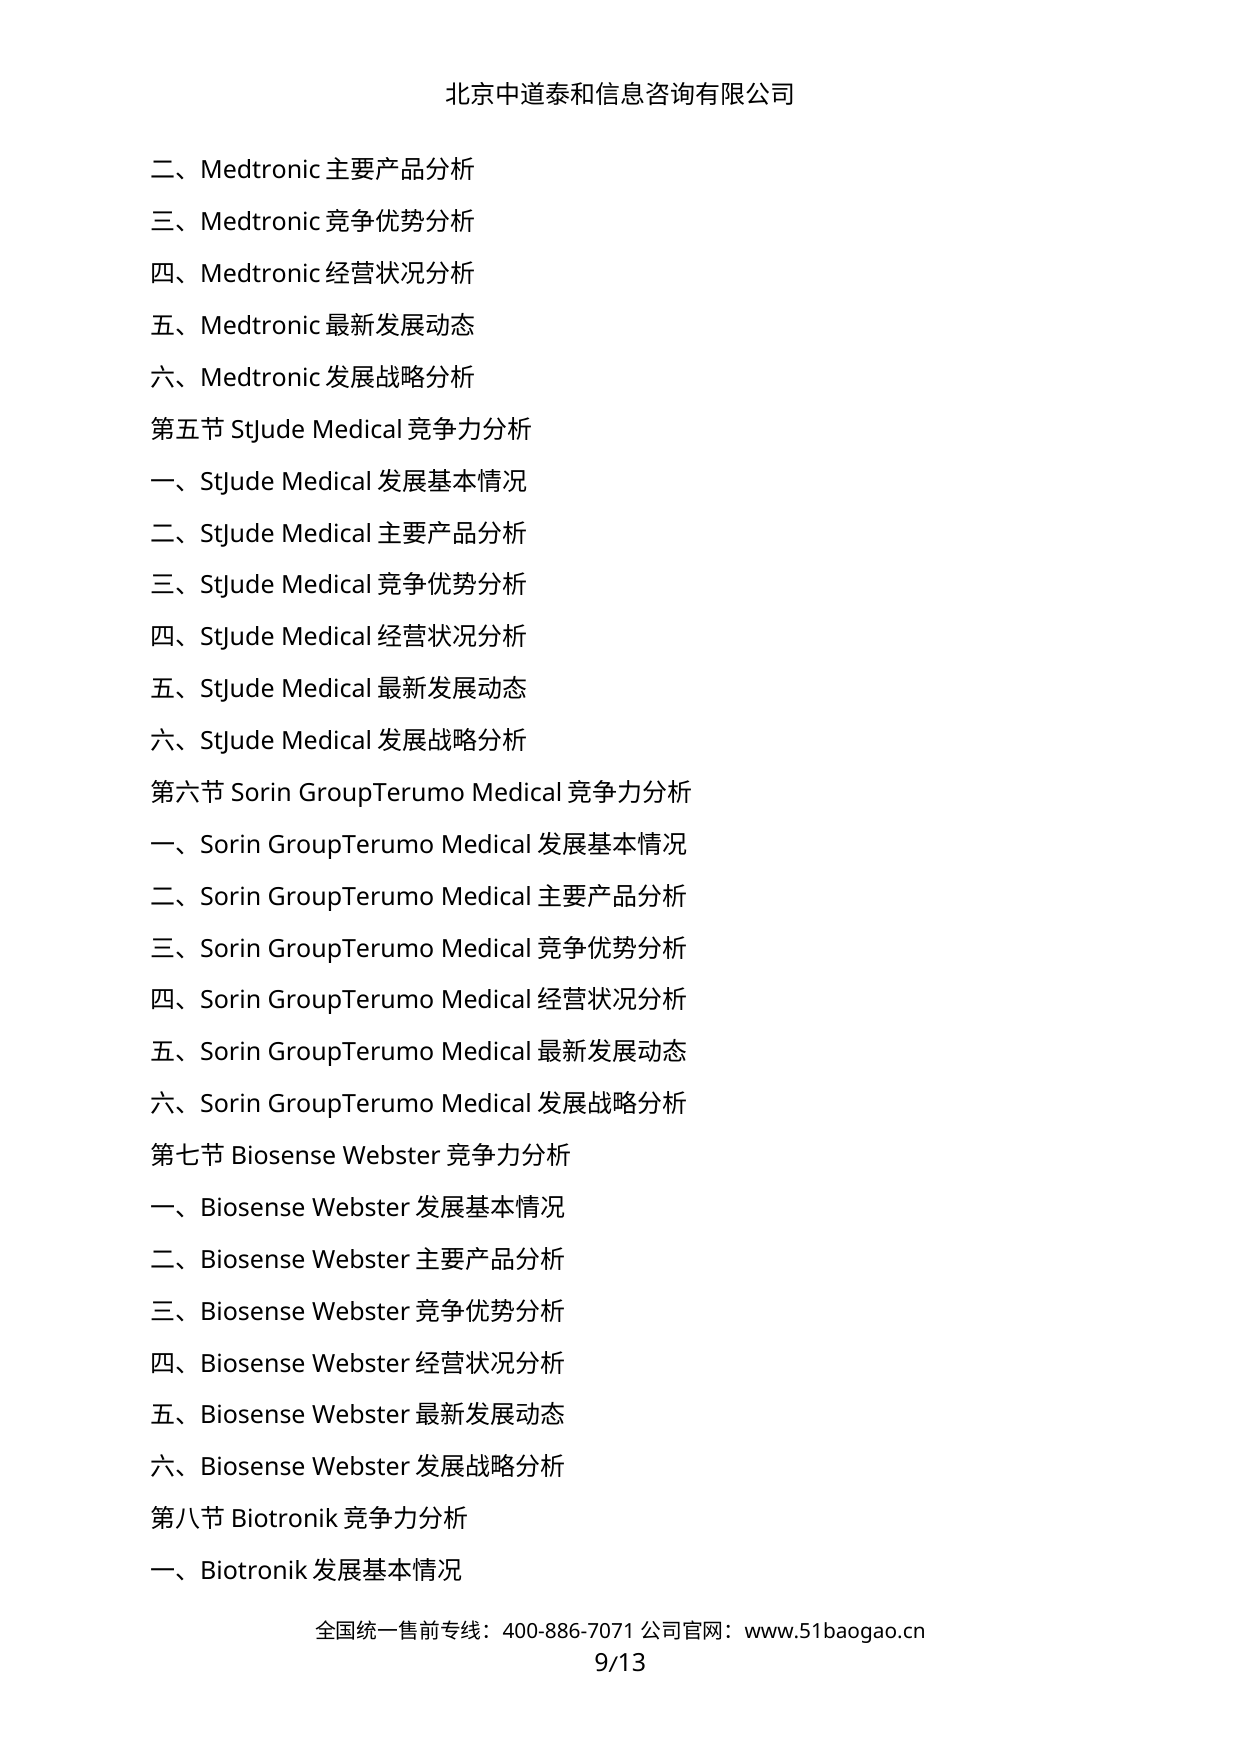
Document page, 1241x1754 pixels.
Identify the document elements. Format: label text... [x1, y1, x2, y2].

text 三、Biosense Webster竞争优势分析 [150, 1291, 1090, 1327]
text 二、Medtronic主要产品分析 [150, 150, 1090, 186]
text 三、Sorin GroupTerumo Medical竞争优势分析 [150, 928, 1090, 964]
text 一、StJude Medical发展基本情况 [150, 461, 1090, 497]
text 第八节 Biotronik竞争力分析 [150, 1499, 1090, 1535]
text 六、Biosense Webster发展战略分析 [150, 1447, 1090, 1483]
text 四、Sorin GroupTerumo Medical经营状况分析 [150, 980, 1090, 1016]
text 第七节 Biosense Webster竞争力分析 [150, 1136, 1090, 1172]
text 一、Biotronik发展基本情况 [150, 1551, 1090, 1587]
text 第五节 StJude Medical竞争力分析 [150, 409, 1090, 446]
text 五、StJude Medical最新发展动态 [150, 669, 1090, 705]
text 一、Sorin GroupTerumo Medical发展基本情况 [150, 824, 1090, 861]
text 二、StJude Medical主要产品分析 [150, 513, 1090, 549]
text 四、Medtronic经营状况分析 [150, 254, 1090, 290]
text 第六节 Sorin GroupTerumo Medical竞争力分析 [150, 772, 1090, 809]
text 一、Biosense Webster发展基本情况 [150, 1187, 1090, 1224]
text 五、Biosense Webster最新发展动态 [150, 1395, 1090, 1431]
text 六、Medtronic发展战略分析 [150, 357, 1090, 394]
text 四、StJude Medical经营状况分析 [150, 617, 1090, 653]
text 五、Medtronic最新发展动态 [150, 306, 1090, 342]
text 六、Sorin GroupTerumo Medical发展战略分析 [150, 1084, 1090, 1120]
text 二、Biosense Webster主要产品分析 [150, 1239, 1090, 1276]
text 五、Sorin GroupTerumo Medical最新发展动态 [150, 1032, 1090, 1068]
text 六、StJude Medical发展战略分析 [150, 721, 1090, 757]
text 四、Biosense Webster经营状况分析 [150, 1343, 1090, 1379]
text 二、Sorin GroupTerumo Medical主要产品分析 [150, 876, 1090, 912]
text 三、Medtronic竞争优势分析 [150, 202, 1090, 238]
text 三、StJude Medical竞争优势分析 [150, 565, 1090, 601]
